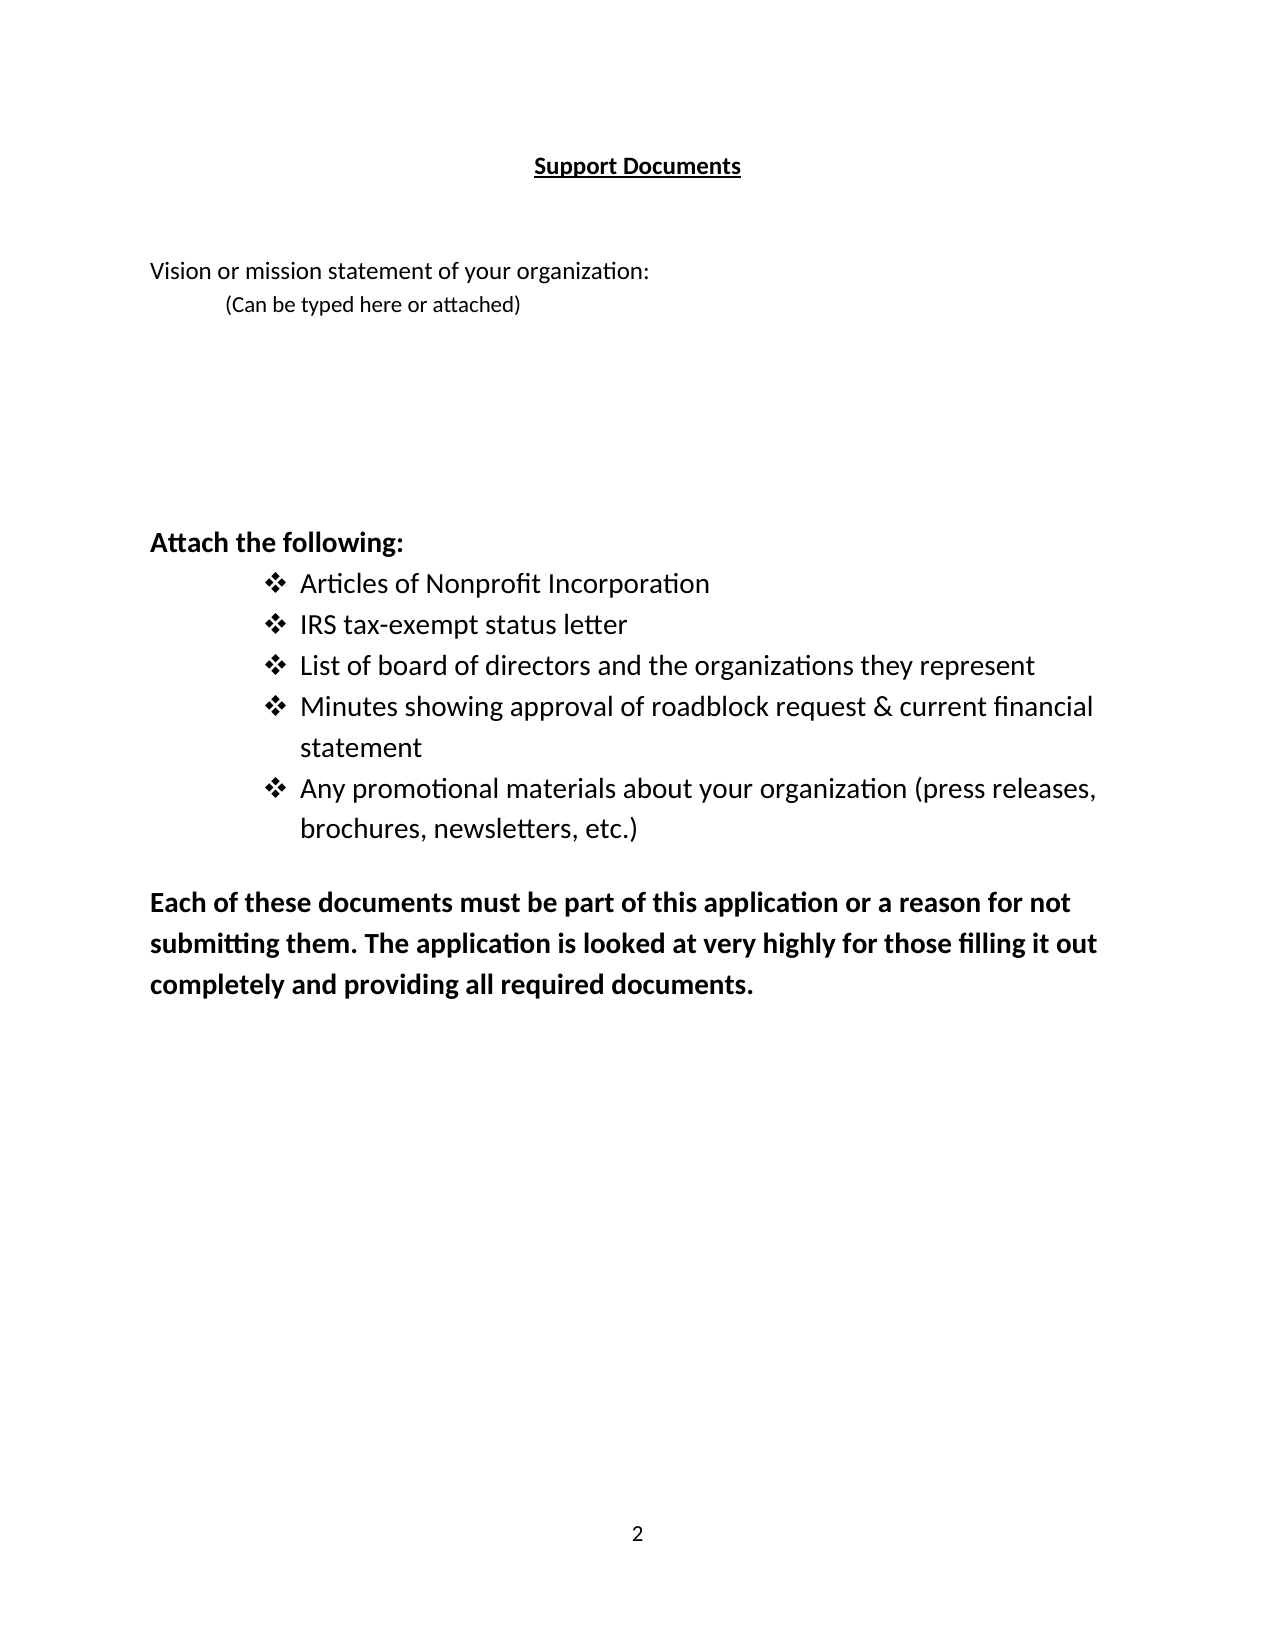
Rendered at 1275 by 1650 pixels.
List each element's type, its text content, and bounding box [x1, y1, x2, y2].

text Each of these documents must be part of this application or a reason for not submitting them. The application is looked at very highly for those filling it out completely and providing all required documents. [150, 884, 1125, 1002]
list Any promotional materials about your organization (press releases, brochures, newsletters, etc.) [262, 770, 1125, 846]
list List of board of directors and the organizations they represent [262, 647, 1125, 682]
text Attach the following: [150, 524, 1125, 560]
text (Can be typed here or attached) [150, 290, 1125, 318]
text Support Documents [150, 150, 1125, 181]
list Minutes showing approval of roadblock request & current financial statement [262, 688, 1125, 764]
list IRS tax-exempt status letter [262, 606, 1125, 642]
text Vision or mission statement of your organization: [150, 255, 1125, 286]
list Articles of Nonprofit Incorporation [262, 565, 1125, 601]
